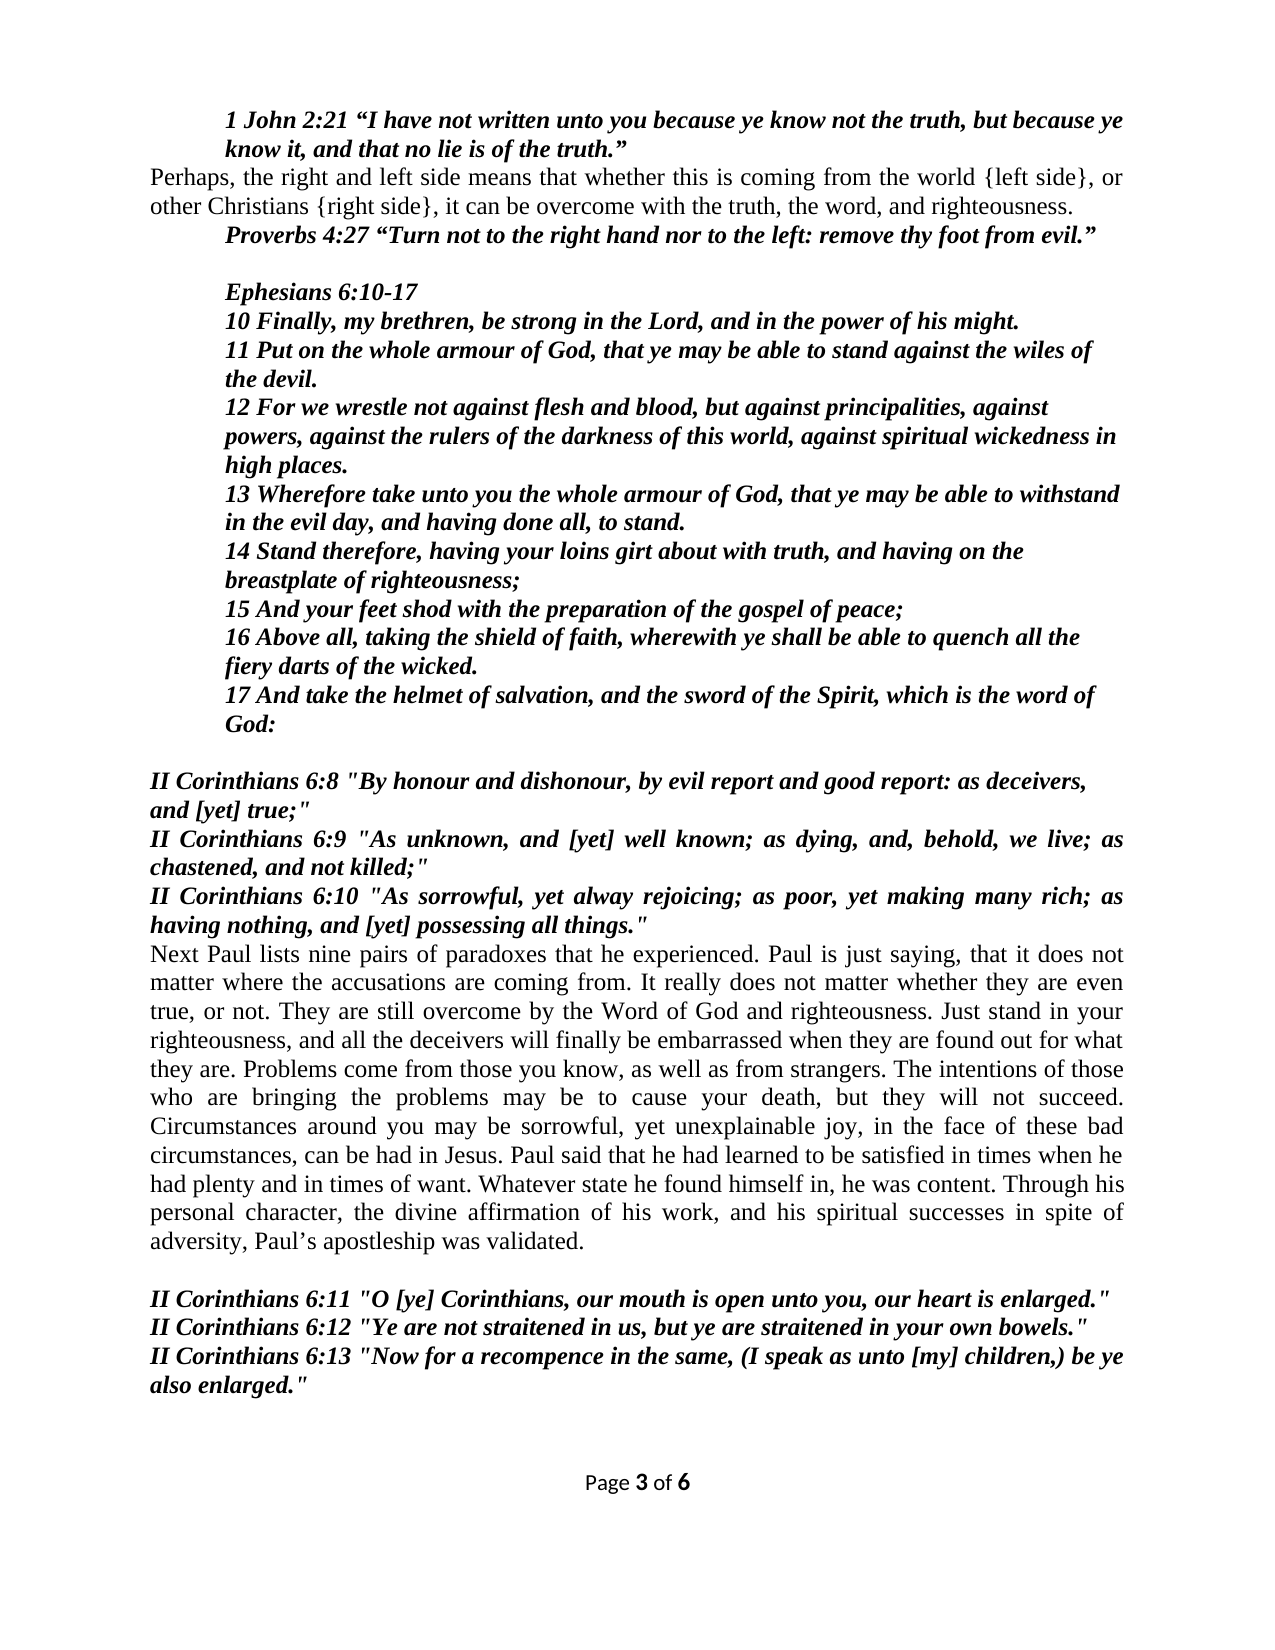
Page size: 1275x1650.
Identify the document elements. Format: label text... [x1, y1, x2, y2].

text 10 Finally, my brethren, be strong in the Lord, and in the power of his might. [225, 306, 1125, 335]
text Ephesians 6:10-17 [225, 277, 1125, 306]
text II Corinthians 6:13 "Now for a recompence in the same, (I speak as unto [my] children,) be ye also enlarged." [150, 1341, 1125, 1399]
text 15 And your feet shod with the preparation of the gospel of peace; [225, 594, 1125, 622]
text 14 Stand therefore, having your loins girt about with truth, and having on the breastplate of righteousness; [225, 536, 1125, 594]
text Next Paul lists nine pairs of paradoxes that he experienced. Paul is just saying, that it does not matter where the accusations are coming from. It really does not matter whether they are even true, or not. They are still overcome by the Word of God and righteousness. Just stand in your righteousness, and all the deceivers will finally be embarrassed when they are found out for what they are. Problems come from those you know, as well as from strangers. The intentions of those who are bringing the problems may be to cause your death, but they will not succeed. Circumstances around you may be sorrowful, yet unexplainable joy, in the face of these bad circumstances, can be had in Jesus. Paul said that he had learned to be satisfied in times when he had plenty and in times of want. Whatever state he found himself in, he was content. Through his personal character, the divine affirmation of his work, and his spiritual successes in spite of adversity, Paul’s apostleship was validated. [150, 939, 1125, 1255]
text 17 And take the helmet of salvation, and the sword of the Spirit, which is the word of God: [225, 680, 1125, 737]
text II Corinthians 6:11 "O [ye] Corinthians, our mouth is open unto you, our heart is enlarged." [150, 1284, 1125, 1312]
text 16 Above all, taking the shield of faith, wherewith ye shall be able to quench all the fiery darts of the wicked. [225, 622, 1125, 680]
text Perhaps, the right and left side means that whether this is coming from the world {left side}, or other Christians {right side}, it can be overcome with the truth, the word, and righteousness. [150, 162, 1125, 220]
text II Corinthians 6:12 "Ye are not straitened in us, but ye are straitened in your own bowels." [150, 1312, 1125, 1341]
text II Corinthians 6:10 "As sorrowful, yet alway rejoicing; as poor, yet making many rich; as having nothing, and [yet] possessing all things." [150, 881, 1125, 939]
text II Corinthians 6:8 "By honour and dishonour, by evil report and good report: as deceivers, and [yet] true;" [150, 766, 1125, 824]
text 13 Wherefore take unto you the whole armour of God, that ye may be able to withstand in the evil day, and having done all, to stand. [225, 479, 1125, 536]
text 11 Put on the whole armour of God, that ye may be able to stand against the wiles of the devil. [225, 335, 1125, 392]
text Proverbs 4:27 “Turn not to the right hand nor to the left: remove thy foot from evil.” [225, 220, 1125, 249]
text 12 For we wrestle not against flesh and blood, but against principalities, against powers, against the rulers of the darkness of this world, against spiritual wickedness in high places. [225, 392, 1125, 479]
text 1 John 2:21 “I have not written unto you because ye know not the truth, but because ye know it, and that no lie is of the truth.” [225, 105, 1125, 162]
text II Corinthians 6:9 "As unknown, and [yet] well known; as dying, and, behold, we live; as chastened, and not killed;" [150, 824, 1125, 881]
